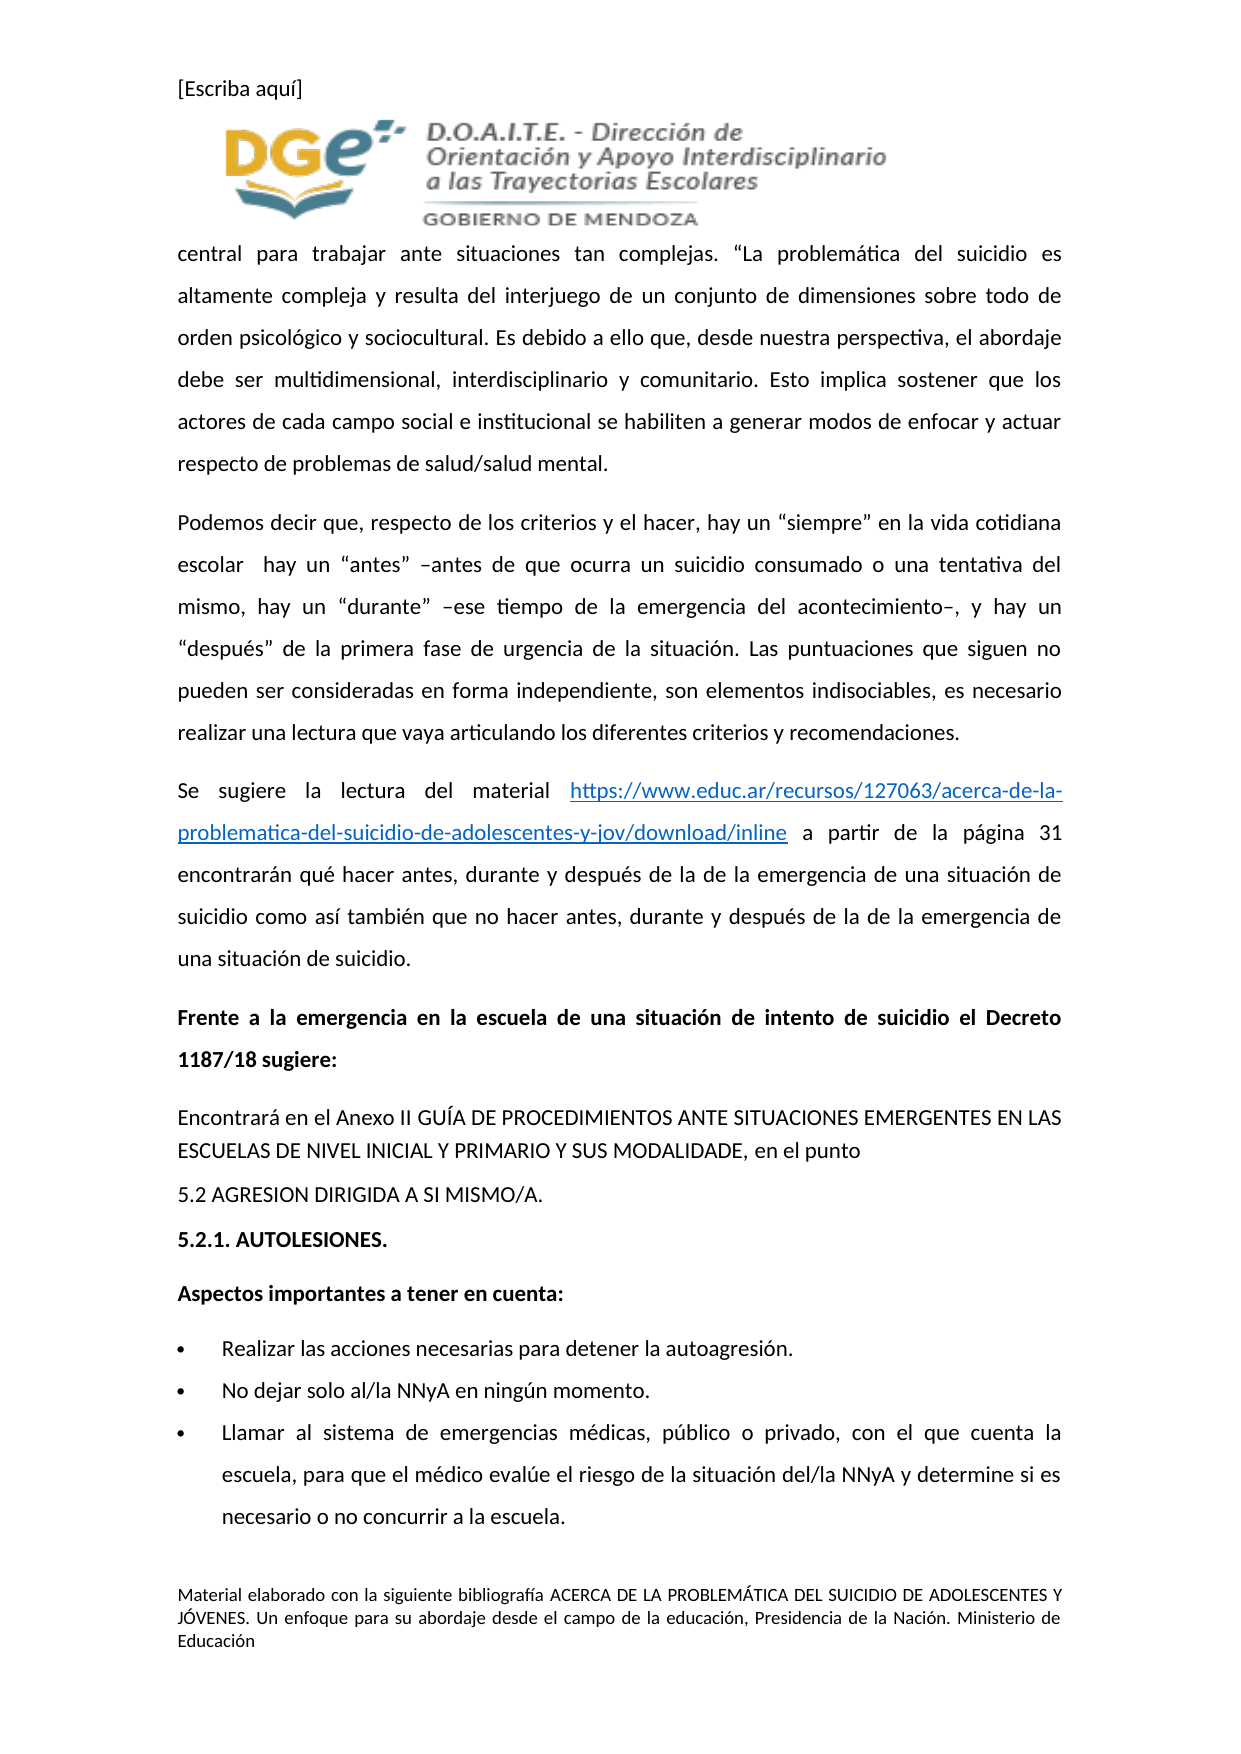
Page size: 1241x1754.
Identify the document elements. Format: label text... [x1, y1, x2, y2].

text Aspectos importantes a tener en cuenta: [177, 1279, 1063, 1308]
text Se sugiere la lectura del material https://www.educ.ar/recursos/127063/acerca-de-la-problematica-del-suicidio-de-adolescentes-y-jov/download/inline a partir de la página 31 encontrarán qué hacer antes, durante y después de la de la emergencia de una situación de suicidio como así también que no hacer antes, durante y después de la de la emergencia de una situación de suicidio. [177, 776, 1063, 972]
text 5.2.1. AUTOLESIONES. [177, 1225, 1063, 1253]
text Podemos decir que, respecto de los criterios y el hacer, hay un “siempre” en la vida cotidiana escolar hay un “antes” –antes de que ocurra un suicidio consumado o una tentativa del mismo, hay un “durante” –ese tiempo de la emergencia del acontecimiento–, y hay un “después” de la primera fase de urgencia de la situación. Las puntuaciones que siguen no pueden ser consideradas en forma independiente, son elementos indisociables, es necesario realizar una lectura que vaya articulando los diferentes criterios y recomendaciones. [177, 508, 1063, 746]
picture [177, 101, 934, 240]
text 5.2 AGRESION DIRIGIDA A SI MISMO/A. [177, 1180, 1063, 1208]
list No dejar solo al/la NNyA en ningún momento. [177, 1376, 1063, 1404]
text Frente a la emergencia en la escuela de una situación de intento de suicidio el Decreto 1187/18 sugiere: [177, 1003, 1063, 1073]
list Llamar al sistema de emergencias médicas, público o privado, con el que cuenta la escuela, para que el médico evalúe el riesgo de la situación del/la NNyA y determine si es necesario o no concurrir a la escuela. [177, 1418, 1063, 1530]
list Realizar las acciones necesarias para detener la autoagresión. [177, 1334, 1063, 1362]
text Encontrará en el Anexo II GUÍA DE PROCEDIMIENTOS ANTE SITUACIONES EMERGENTES EN LAS ESCUELAS DE NIVEL INICIAL Y PRIMARIO Y SUS MODALIDADE, en el punto [177, 1103, 1063, 1164]
